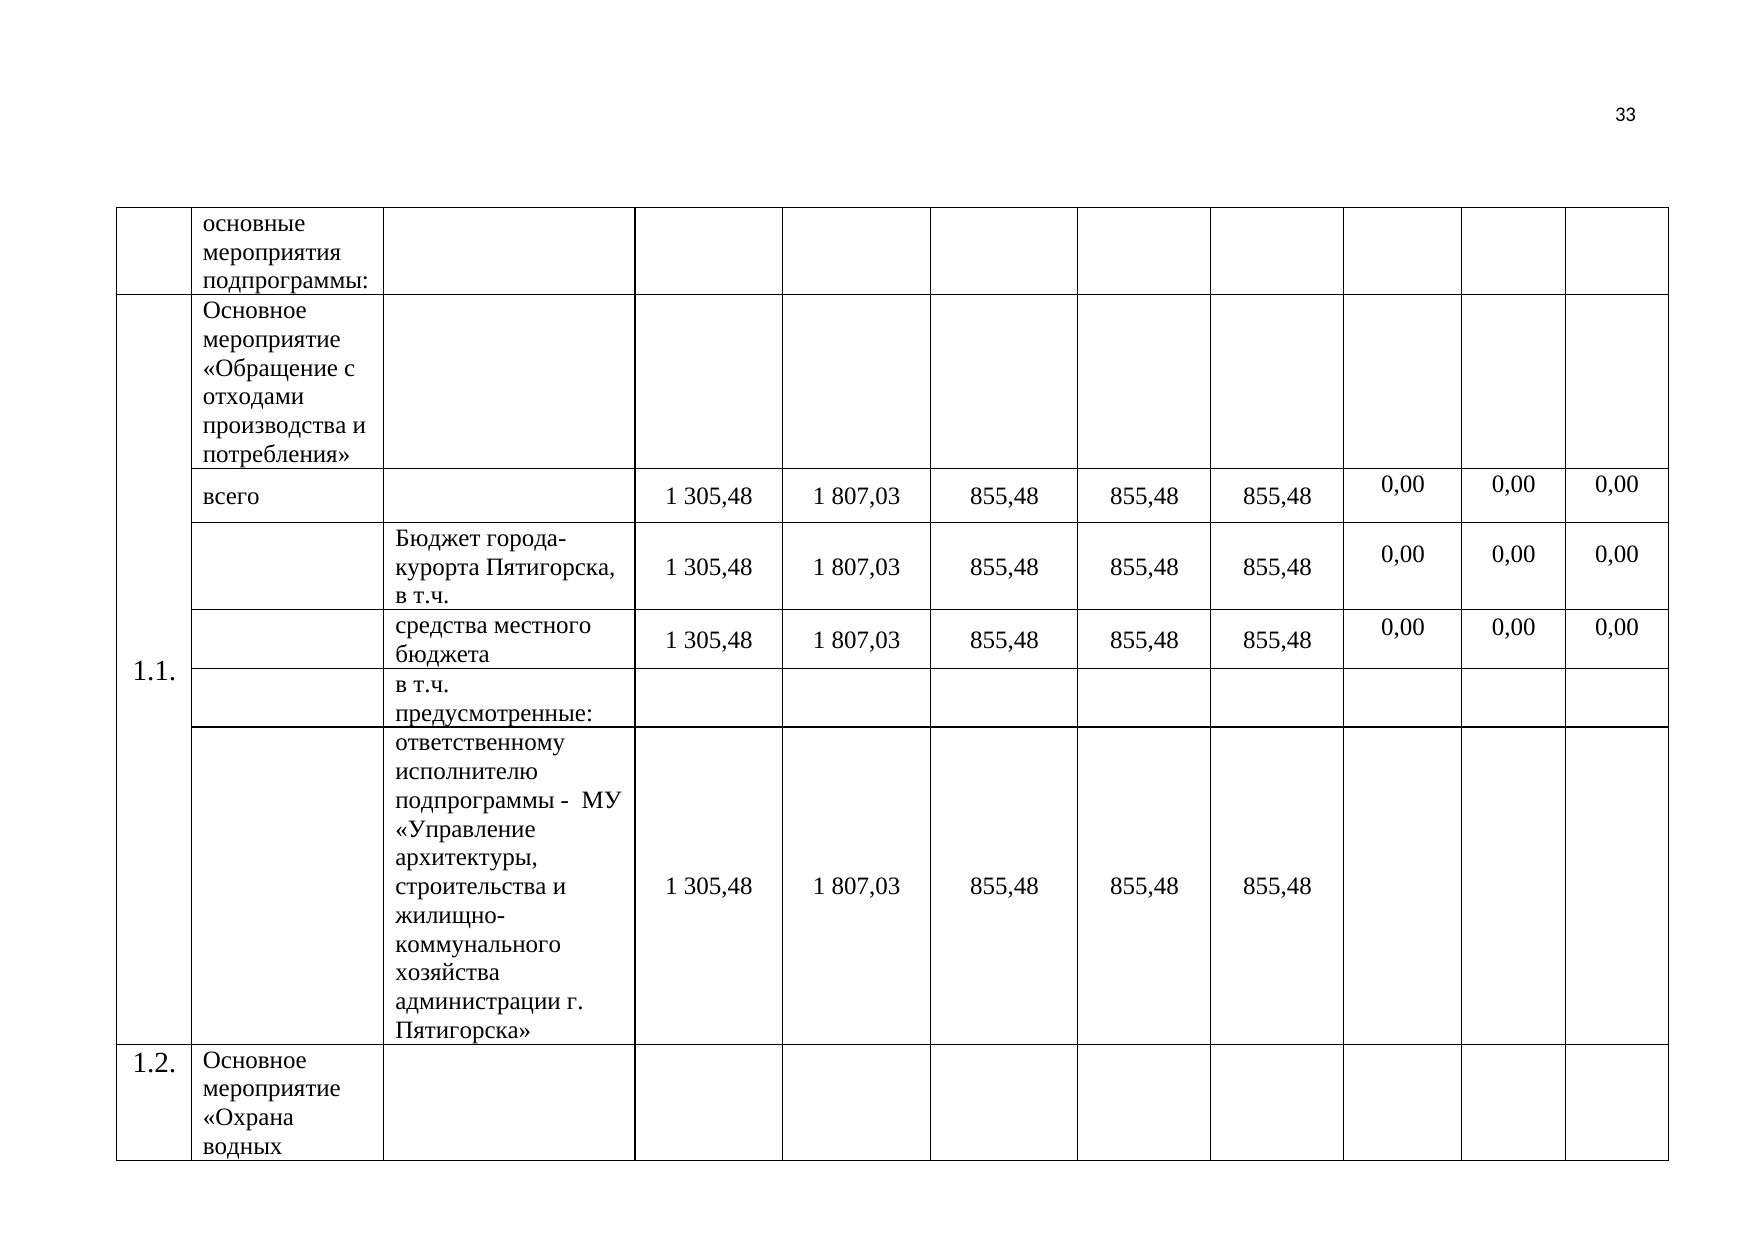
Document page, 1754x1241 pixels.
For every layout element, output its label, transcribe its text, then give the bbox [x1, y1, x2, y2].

table_cell 1 807,03 [783, 610, 930, 668]
table_cell 855,48 [1211, 610, 1343, 668]
table_cell [117, 208, 191, 294]
table_cell [783, 208, 930, 294]
table_cell [192, 728, 383, 1044]
table_cell [192, 669, 383, 726]
table_cell [1344, 208, 1461, 294]
table_cell 855,48 [1211, 469, 1343, 522]
table_cell 855,48 [1078, 610, 1210, 668]
table_cell Основное мероприятие «Обращение с отходами производства и потребления» [192, 295, 383, 468]
table_cell [1078, 1045, 1210, 1160]
table_cell 1.2. [117, 1045, 191, 1160]
table_cell 1.1. [117, 295, 191, 1044]
table_cell [636, 295, 782, 468]
table_cell в т.ч. предусмотренные: [384, 669, 634, 726]
table_cell [1462, 669, 1565, 726]
table_cell [1078, 295, 1210, 468]
table_cell [1344, 1045, 1461, 1160]
table_cell 0,00 [1344, 469, 1461, 522]
table_cell [192, 610, 383, 668]
table_cell [931, 295, 1077, 468]
table_cell [1078, 669, 1210, 726]
table_cell [1566, 1045, 1668, 1160]
table_cell [384, 469, 634, 522]
table_cell [636, 208, 782, 294]
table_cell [192, 1045, 383, 1160]
table_cell средства местного бюджета [384, 610, 634, 668]
table_cell 855,48 [931, 610, 1077, 668]
table_cell [1211, 1045, 1343, 1160]
table_cell [384, 295, 634, 468]
table_cell 0,00 [1566, 523, 1668, 609]
table_cell [636, 669, 782, 726]
table_cell [1566, 669, 1668, 726]
table_cell [931, 669, 1077, 726]
table_cell [783, 669, 930, 726]
table_cell [1566, 728, 1668, 1044]
table_cell [931, 1045, 1077, 1160]
table_cell [636, 1045, 782, 1160]
table_cell 1 807,03 [783, 469, 930, 522]
table_cell [1211, 669, 1343, 726]
table_cell [1211, 208, 1343, 294]
table_cell [1462, 208, 1565, 294]
table_cell 0,00 [1566, 469, 1668, 522]
table_cell 855,48 [1078, 469, 1210, 522]
table_cell 0,00 [1344, 610, 1461, 668]
table_cell 1 305,48 [636, 610, 782, 668]
table_cell [783, 1045, 930, 1160]
table_cell 855,48 [931, 728, 1077, 1044]
table_cell [783, 295, 930, 468]
table_cell 1 807,03 [783, 728, 930, 1044]
table_cell [1566, 208, 1668, 294]
table_cell 0,00 [1566, 610, 1668, 668]
table_cell 1 807,03 [783, 523, 930, 609]
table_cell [192, 208, 383, 294]
table_cell 855,48 [1211, 523, 1343, 609]
table_cell 855,48 [931, 523, 1077, 609]
table_cell 855,48 [1078, 728, 1210, 1044]
table_cell 0,00 [1462, 523, 1565, 609]
table_cell 855,48 [1078, 523, 1210, 609]
table_cell Бюджет города-курорта Пятигорска, в т.ч. [384, 523, 634, 609]
table_cell [1566, 295, 1668, 468]
table_cell [1344, 669, 1461, 726]
table_cell ответственному исполнителю подпрограммы - МУ «Управление архитектуры, строительства и жилищно-коммунального хозяйства администрации г. Пятигорска» [384, 728, 634, 1044]
table_cell [384, 1045, 634, 1160]
table_cell [1462, 295, 1565, 468]
table_cell 1 305,48 [636, 728, 782, 1044]
table_cell [192, 523, 383, 609]
table_cell 855,48 [931, 469, 1077, 522]
table_cell [931, 208, 1077, 294]
table_cell 1 305,48 [636, 469, 782, 522]
table_cell 0,00 [1462, 469, 1565, 522]
table_cell [1344, 728, 1461, 1044]
table_cell 0,00 [1462, 610, 1565, 668]
table_cell [1344, 295, 1461, 468]
table_cell 0,00 [1344, 523, 1461, 609]
table_cell 1 305,48 [636, 523, 782, 609]
table_cell [1462, 728, 1565, 1044]
table_cell всего [192, 469, 383, 522]
table_cell [384, 208, 634, 294]
table_cell [1462, 1045, 1565, 1160]
table_cell [1078, 208, 1210, 294]
table_cell 855,48 [1211, 728, 1343, 1044]
table_cell [1211, 295, 1343, 468]
